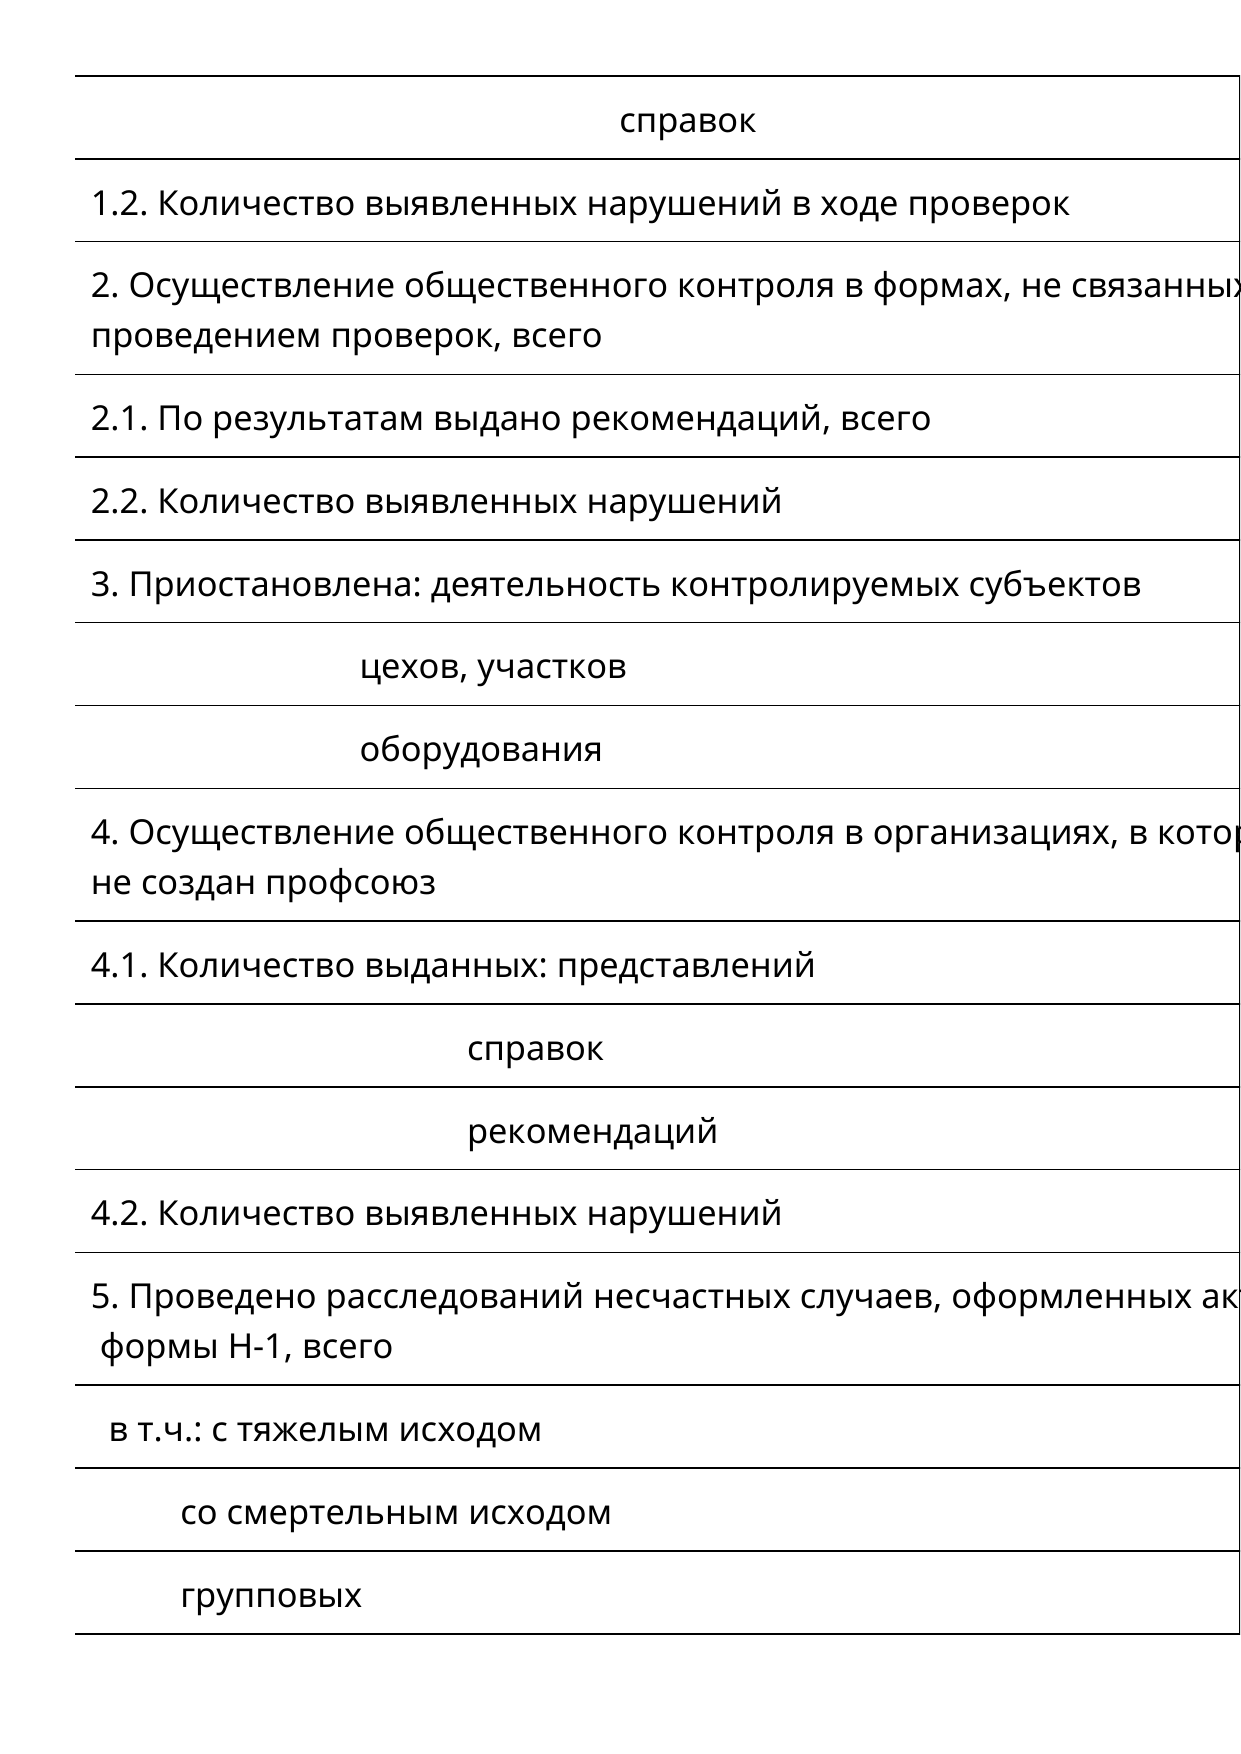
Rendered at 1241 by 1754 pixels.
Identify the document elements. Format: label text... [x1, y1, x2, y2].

table_cell 4. Осуществление общественного контроля в организациях, в которых не создан профсоюз [75, 789, 1239, 920]
table_cell цехов, участков [75, 623, 1239, 705]
table_cell групповых [75, 1552, 1239, 1633]
table_cell 1.2. Количество выявленных нарушений в ходе проверок [75, 160, 1239, 241]
table_cell справок [75, 77, 1239, 158]
table_cell 2. Осуществление общественного контроля в формах, не связанных с проведением проверок, всего [75, 242, 1239, 373]
table_cell 3. Приостановлена: деятельность контролируемых субъектов [75, 541, 1239, 622]
table_cell 4.2. Количество выявленных нарушений [75, 1170, 1239, 1252]
table_cell в т.ч.: с тяжелым исходом [75, 1386, 1239, 1467]
table_cell справок [75, 1005, 1239, 1086]
table_cell 2.1. По результатам выдано рекомендаций, всего [75, 375, 1239, 456]
table_cell 5. Проведено расследований несчастных случаев, оформленных актом формы Н-1, всего [75, 1253, 1239, 1384]
table_cell рекомендаций [75, 1088, 1239, 1169]
table_cell со смертельным исходом [75, 1469, 1239, 1550]
table_cell 2.2. Количество выявленных нарушений [75, 458, 1239, 539]
table_cell 4.1. Количество выданных: представлений [75, 922, 1239, 1003]
table_cell оборудования [75, 706, 1239, 787]
